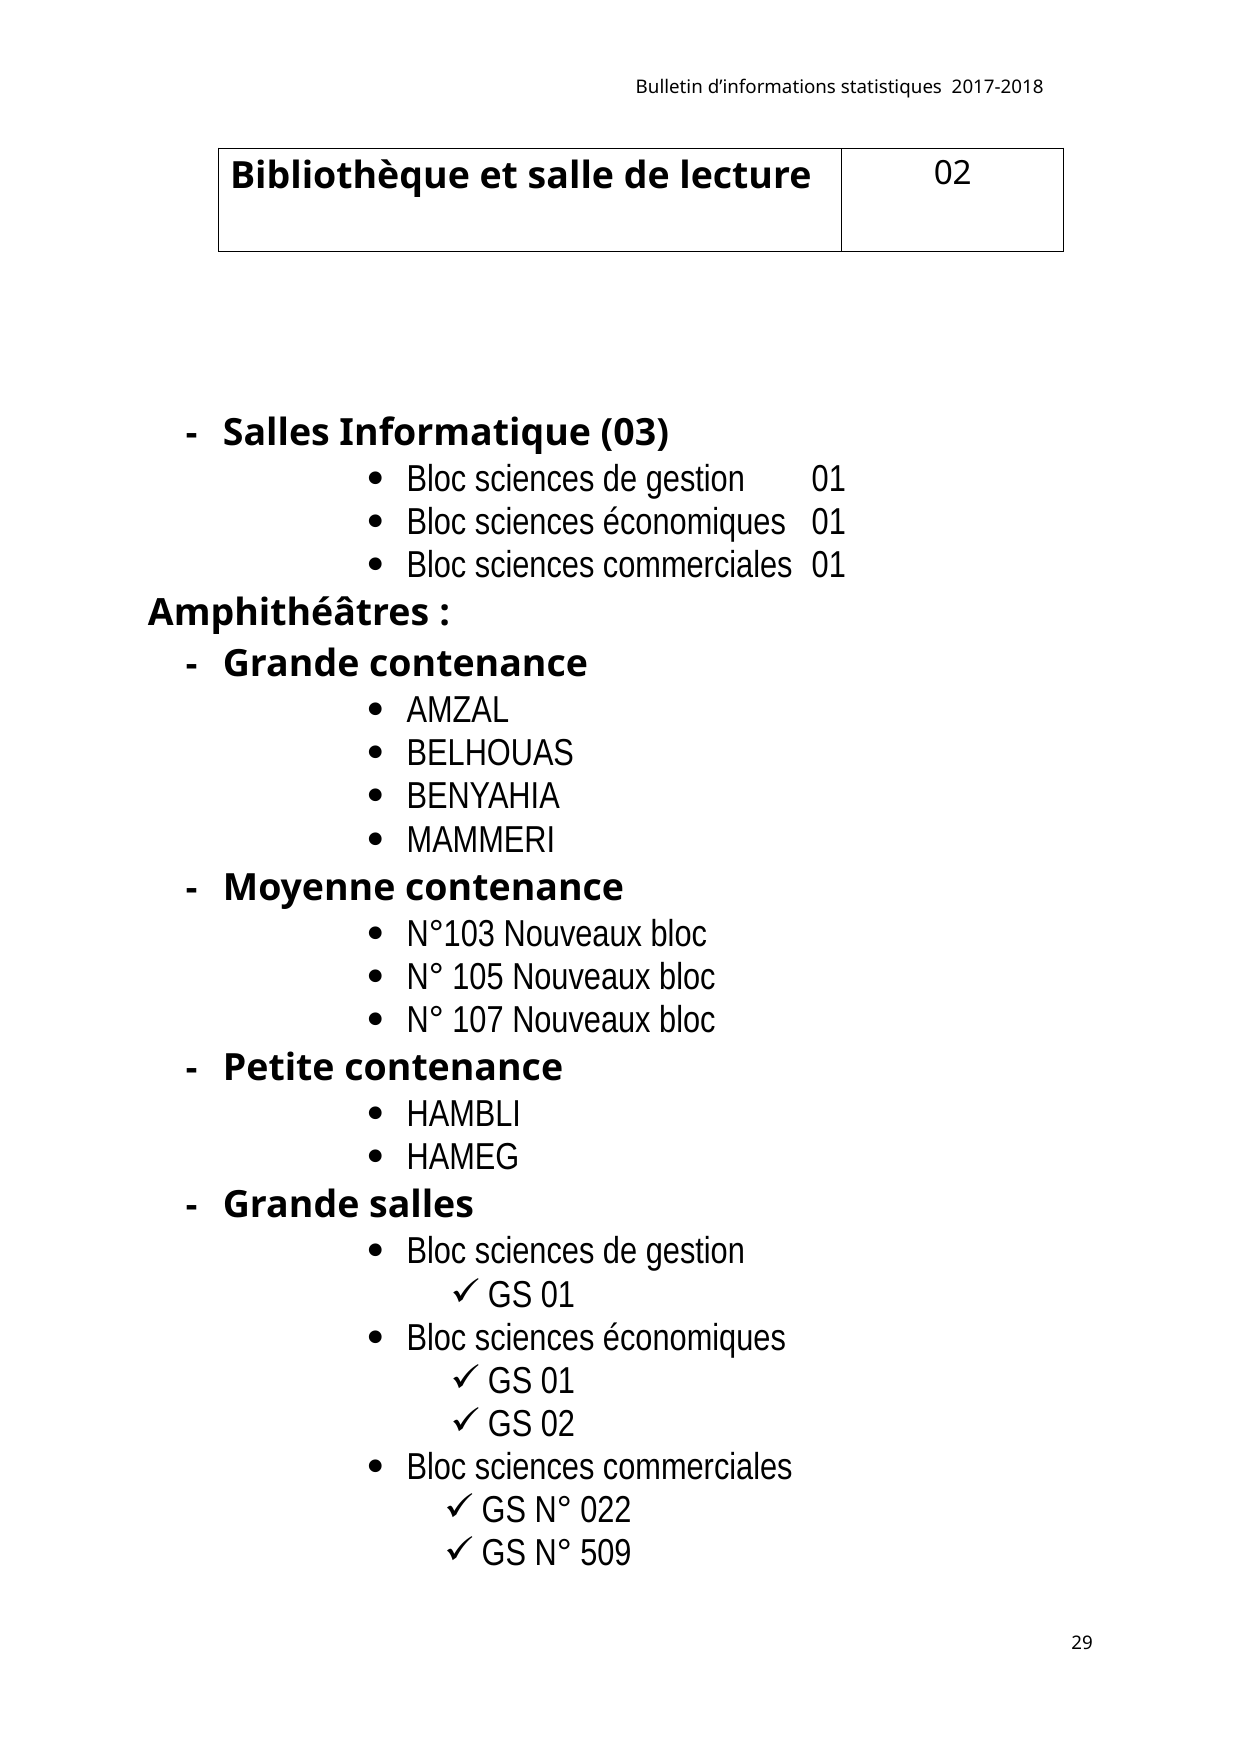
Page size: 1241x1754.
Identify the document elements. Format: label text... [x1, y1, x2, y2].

list GS N° 022 [444, 1487, 1092, 1531]
list GS 02 [450, 1401, 1092, 1444]
list Bloc sciences économiques 01 [369, 499, 1092, 542]
list BELHOUAS [369, 731, 1092, 774]
list MAMMERI [369, 817, 1092, 860]
list N°103 Nouveaux bloc [369, 911, 1092, 954]
table_cell 02 [842, 149, 1063, 251]
list Grande salles [185, 1178, 1092, 1229]
list Bloc sciences commerciales 01 [369, 542, 1092, 585]
list Bloc sciences de gestion 01 [369, 456, 1092, 499]
list BENYAHIA [369, 774, 1092, 817]
list HAMEG [369, 1134, 1092, 1178]
list N° 107 Nouveaux bloc [369, 997, 1092, 1040]
list AMZAL [369, 687, 1092, 731]
list Bloc sciences économiques [369, 1315, 1092, 1358]
list Moyenne contenance [185, 860, 1092, 911]
list Bloc sciences de gestion [369, 1229, 1092, 1272]
list GS 01 [450, 1358, 1092, 1401]
list Bloc sciences commerciales [369, 1444, 1092, 1487]
text Amphithéâtres : [148, 585, 1092, 636]
list Salles Informatique (03) [185, 405, 1092, 456]
table_cell Bibliothèque et salle de lecture [219, 149, 841, 251]
list N° 105 Nouveaux bloc [369, 954, 1092, 997]
list GS 01 [450, 1272, 1092, 1315]
list GS N° 509 [444, 1531, 1092, 1574]
list HAMBLI [369, 1091, 1092, 1134]
list Petite contenance [185, 1040, 1092, 1091]
list Grande contenance [185, 636, 1092, 687]
